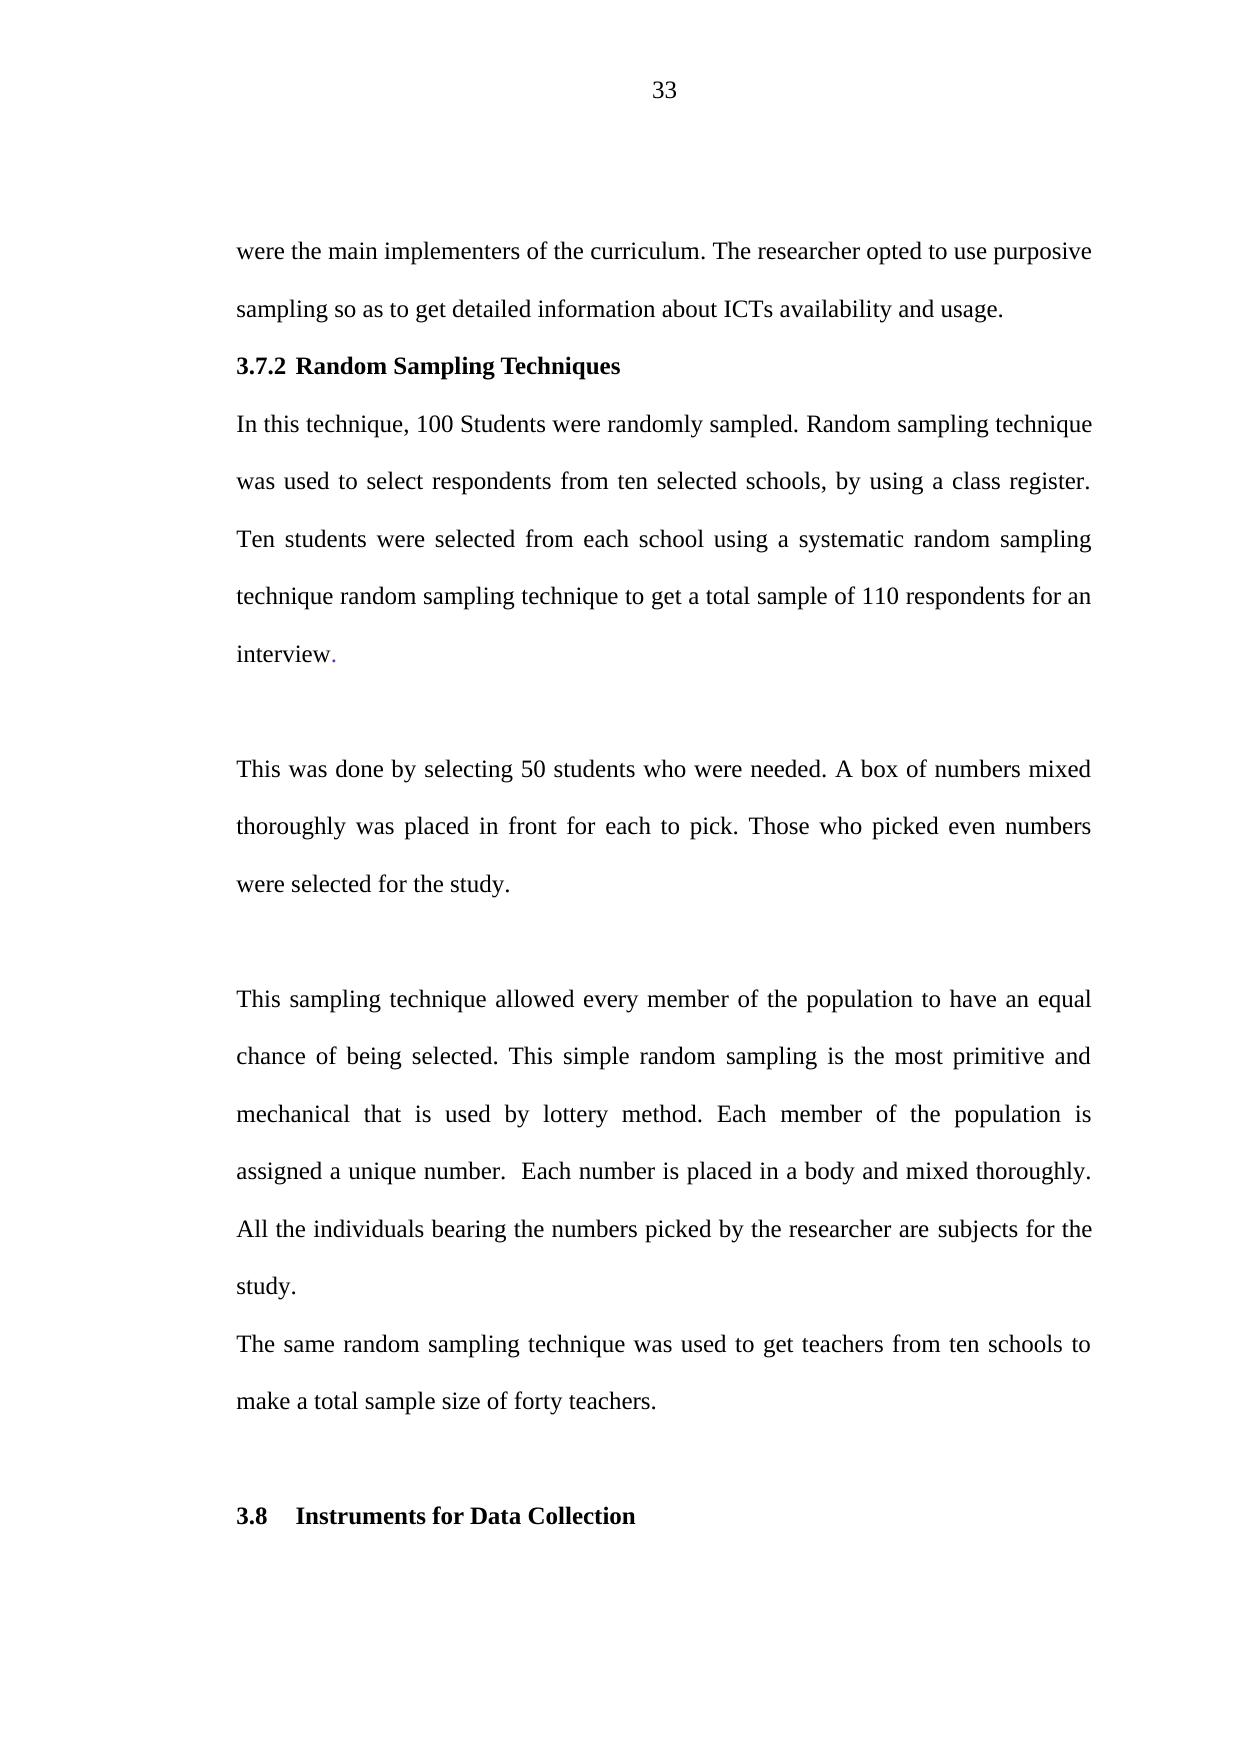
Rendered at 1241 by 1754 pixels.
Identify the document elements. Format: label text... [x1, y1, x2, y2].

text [236, 236, 1092, 322]
text This sampling technique allowed every member of the population to have an equal chance of being selected. This simple random sampling is the most primitive and mechanical that is used by lottery method. Each member of the population is assigned a unique number. Each number is placed in a body and mixed thoroughly. All the individuals bearing the numbers picked by the researcher are subjects for the study. [236, 984, 1092, 1300]
subtitle Instruments for Data Collection [236, 1501, 1092, 1530]
text In this technique, 100 Students were randomly sampled. Random sampling technique was used to select respondents from ten selected schools, by using a class register. Ten students were selected from each school using a systematic random sampling technique random sampling technique to get a total sample of 110 respondents for an interview. [236, 409, 1092, 667]
text The same random sampling technique was used to get teachers from ten schools to make a total sample size of forty teachers. [236, 1329, 1092, 1415]
text This was done by selecting 50 students who were needed. A box of numbers mixed thoroughly was placed in front for each to pick. Those who picked even numbers were selected for the study. [236, 754, 1092, 897]
subtitle Random Sampling Techniques [236, 351, 1092, 380]
